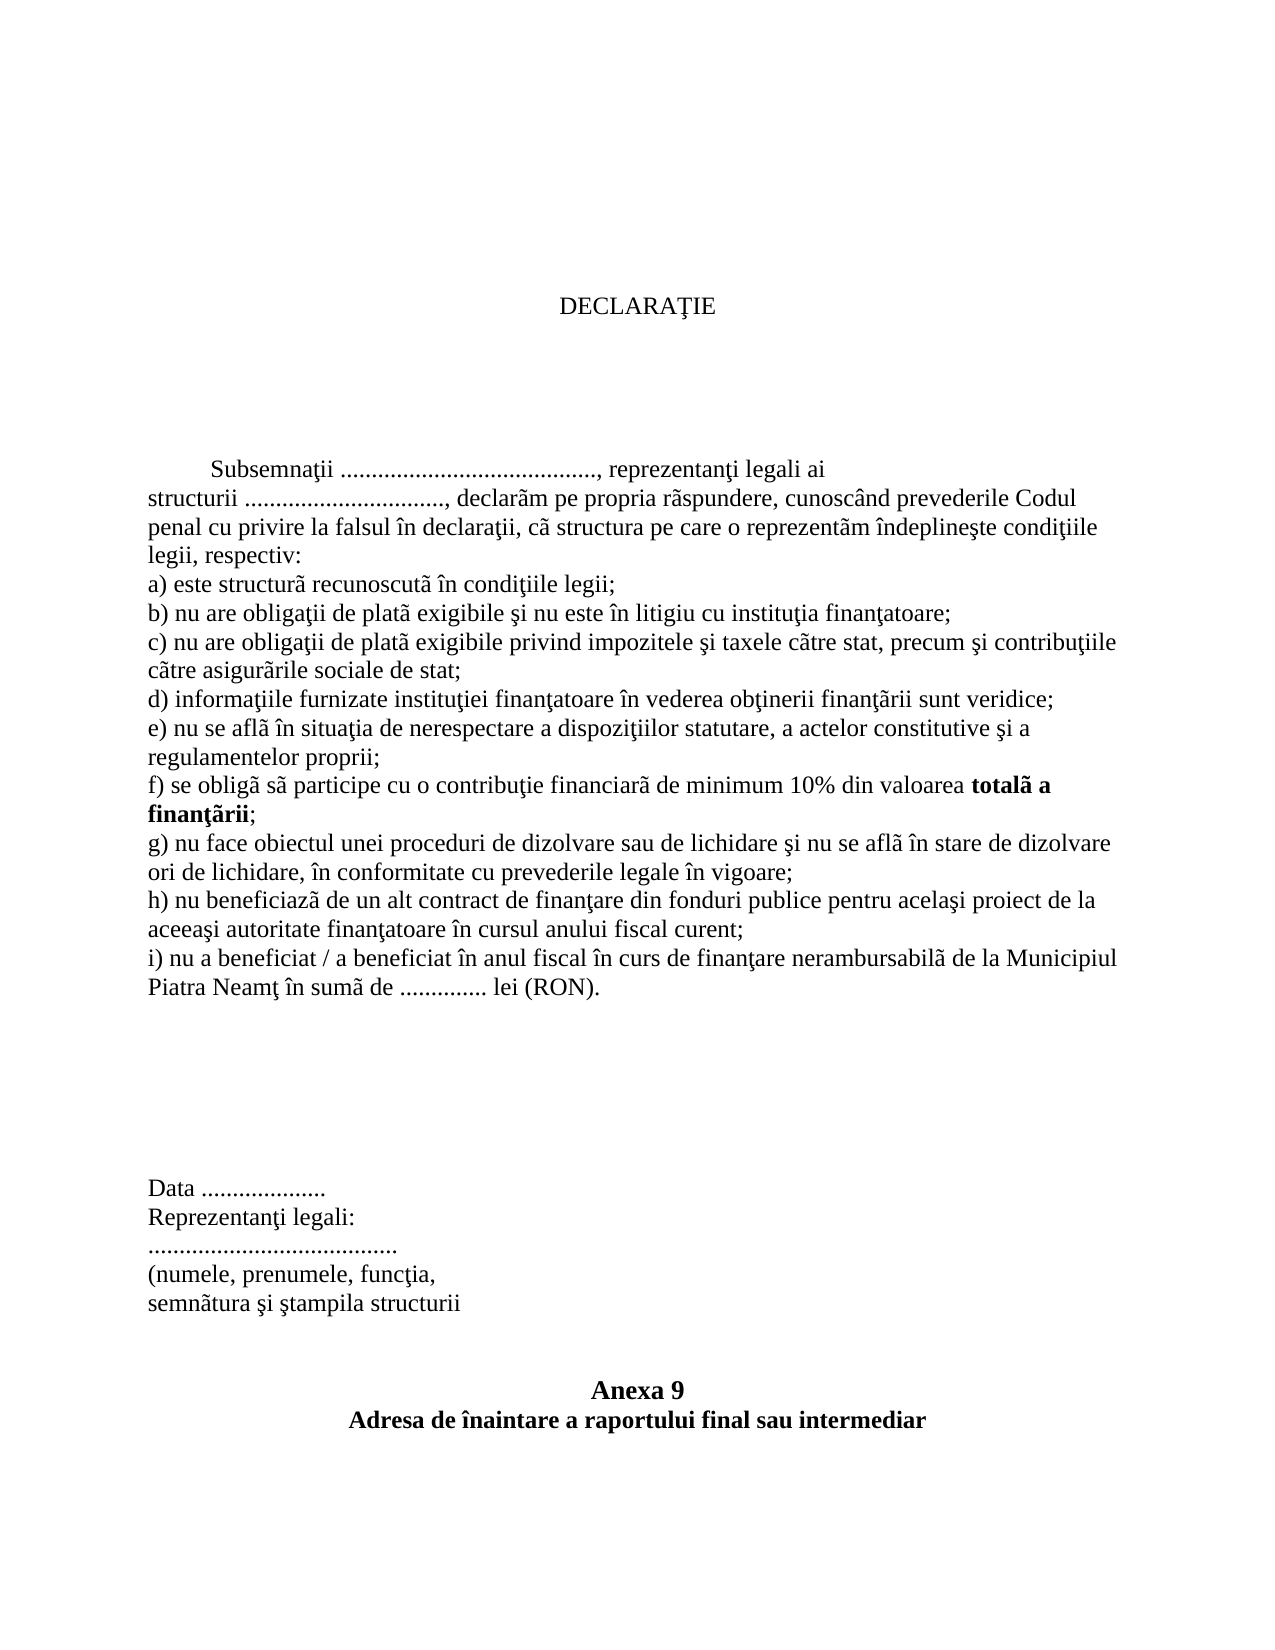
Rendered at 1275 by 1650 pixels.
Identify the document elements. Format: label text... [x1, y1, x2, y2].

text Subsemnaţii ........................................., reprezentanţi legali ai structurii ................................, declarãm pe propria rãspundere, cunoscând prevederile Codul penal cu privire la falsul în declaraţii, cã structura pe care o reprezentãm îndeplineşte condiţiile legii, respectiv: a) este structurã recunoscutã în condiţiile legii; b) nu are obligaţii de platã exigibile şi nu este în litigiu cu instituţia finanţatoare; c) nu are obligaţii de platã exigibile privind impozitele şi taxele cãtre stat, precum şi contribuţiile cãtre asigurãrile sociale de stat; d) informaţiile furnizate instituţiei finanţatoare în vederea obţinerii finanţãrii sunt veridice; e) nu se aflã în situaţia de nerespectare a dispoziţiilor statutare, a actelor constitutive şi a regulamentelor proprii; f) se obligã sã participe cu o contribuţie financiarã de minimum 10% din valoarea totalã a finanţãrii; g) nu face obiectul unei proceduri de dizolvare sau de lichidare şi nu se aflã în stare de dizolvare ori de lichidare, în conformitate cu prevederile legale în vigoare; h) nu beneficiazã de un alt contract de finanţare din fonduri publice pentru acelaşi proiect de la aceeaşi autoritate finanţatoare în cursul anului fiscal curent; i) nu a beneficiat / a beneficiat în anul fiscal în curs de finanţare nerambursabilã de la Municipiul Piatra Neamţ în sumã de .............. lei (RON). [148, 454, 1127, 1058]
text Data .................... Reprezentanţi legali: ........................................ (numele, prenumele, funcţia, semnãtura şi ştampila structurii [148, 1173, 1127, 1317]
text DECLARAŢIE [148, 291, 1127, 349]
text Anexa 9 [148, 1374, 1127, 1405]
text Adresa de înaintare a raportului final sau intermediar [148, 1405, 1127, 1434]
